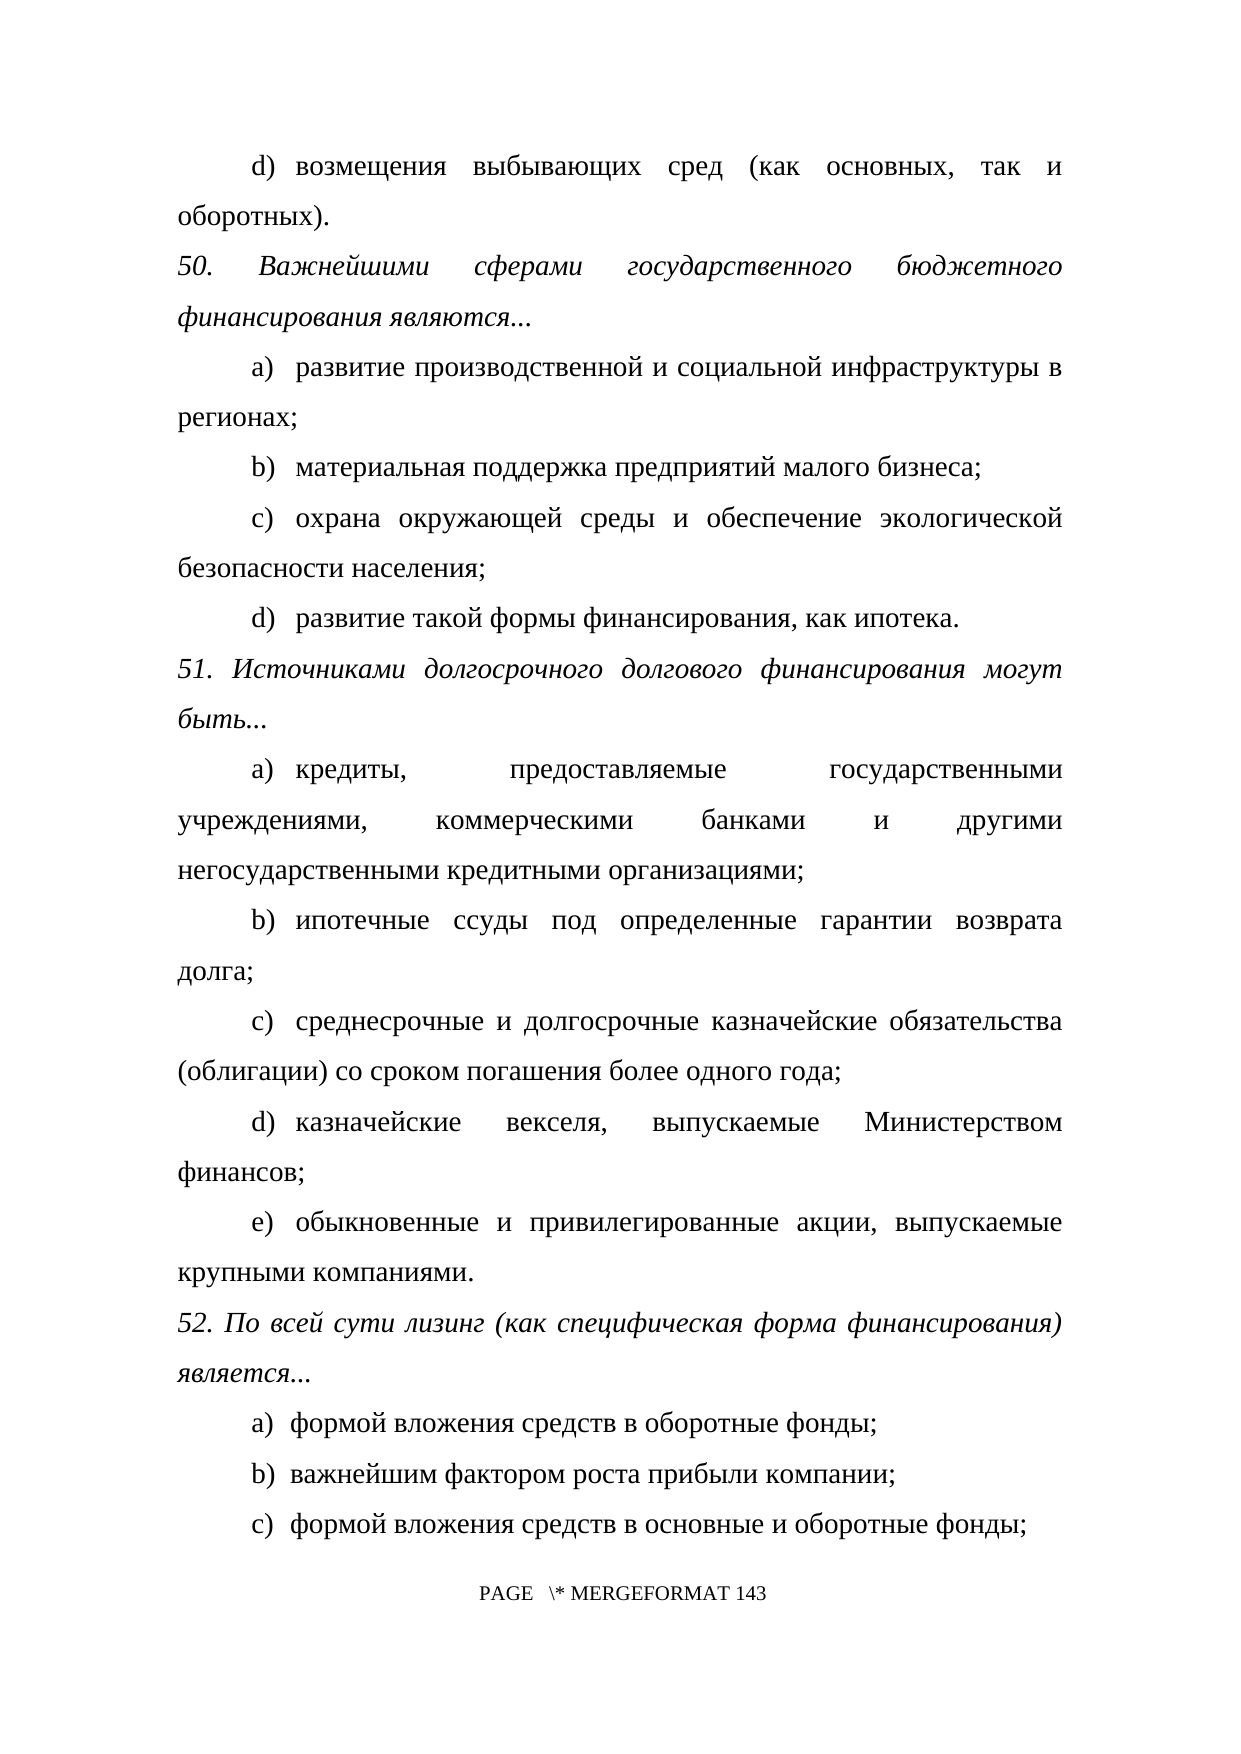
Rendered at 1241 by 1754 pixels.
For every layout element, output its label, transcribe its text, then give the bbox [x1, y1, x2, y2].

list материальная поддержка предприятий малого бизнеса; [177, 449, 1063, 483]
text 52. По всей сути лизинг (как специфическая форма финансирования) является... [177, 1305, 1063, 1389]
list развитие производственной и социальной инфраструктуры в регионах; [177, 349, 1063, 433]
text 51. Источниками долгосрочного долгового финансирования могут быть... [177, 651, 1063, 735]
list возмещения выбывающих сред (как основных, так и оборотных). [177, 148, 1063, 232]
list ипотечные ссуды под определенные гарантии возврата долга; [177, 902, 1063, 986]
list важнейшим фактором роста прибыли компании; [177, 1456, 1063, 1489]
list кредиты, предоставляемые государственными учреждениями, коммерческими банками и другими негосударственными кредитными организациями; [177, 751, 1063, 886]
list формой вложения средств в оборотные фонды; [177, 1406, 1063, 1439]
list охрана окружающей среды и обеспечение экологической безопасности населения; [177, 500, 1063, 584]
list казначейские векселя, выпускаемые Министерством финансов; [177, 1104, 1063, 1187]
text 50. Важнейшими сферами государственного бюджетного финансирования являются... [177, 248, 1063, 332]
list развитие такой формы финансирования, как ипотека. [177, 601, 1063, 634]
list обыкновенные и привилегированные акции, выпускаемые крупными компаниями. [177, 1204, 1063, 1288]
list формой вложения средств в основные и оборотные фонды; [177, 1506, 1063, 1540]
list среднесрочные и долгосрочные казначейские обязательства (облигации) со сроком погашения более одного года; [177, 1003, 1063, 1087]
